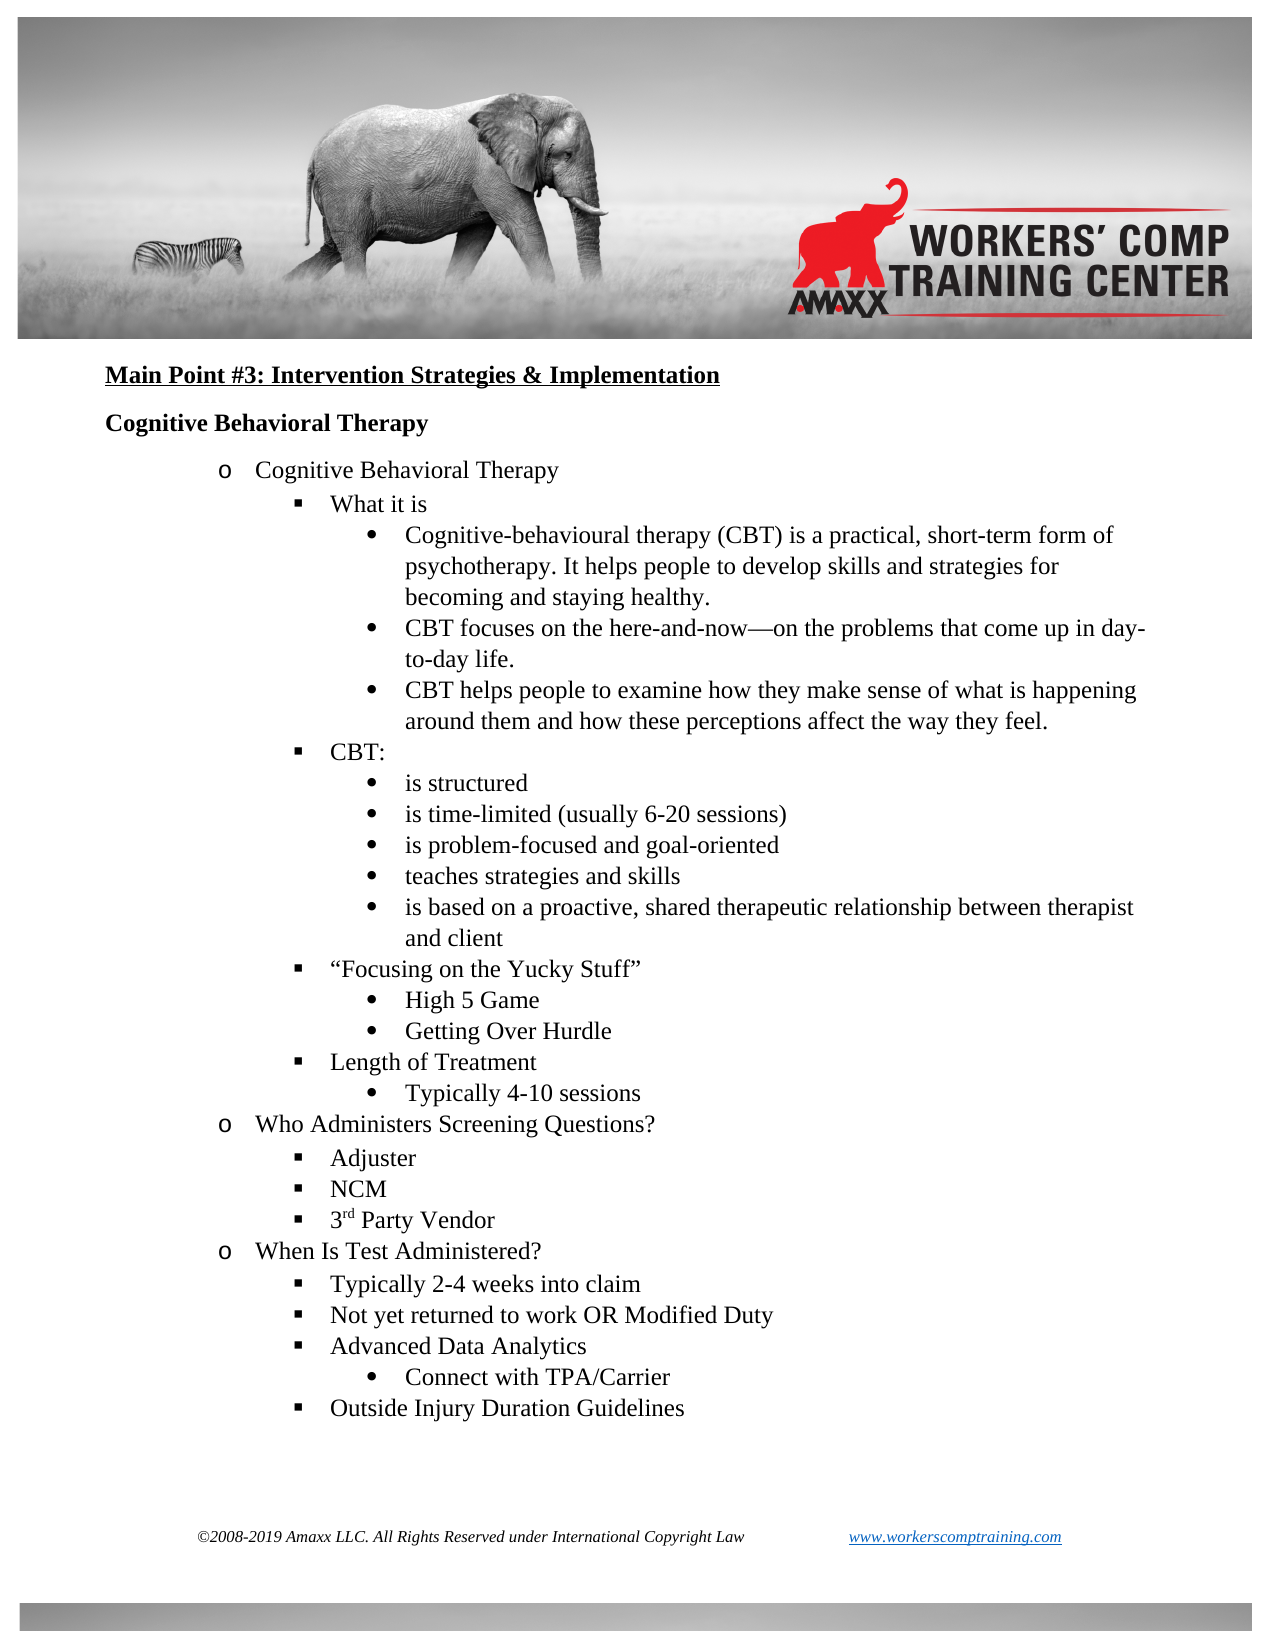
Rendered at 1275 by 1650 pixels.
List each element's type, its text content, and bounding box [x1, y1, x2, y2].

list is structured [367, 768, 1155, 797]
list CBT focuses on the here-and-now—on the problems that come up in day-to-day life. [367, 613, 1155, 673]
picture [19, 1603, 1252, 1631]
list NCM [292, 1174, 1155, 1202]
picture [17, 17, 1252, 339]
list When Is Test Administered? [217, 1236, 1155, 1267]
text Main Point #3: Intervention Strategies & Implementation [105, 360, 1155, 389]
list Who Administers Screening Questions? [217, 1109, 1155, 1140]
list is time-limited (usually 6-20 sessions) [367, 799, 1155, 828]
list High 5 Game [367, 985, 1155, 1014]
text Cognitive Behavioral Therapy [105, 408, 1155, 436]
list What it is [292, 489, 1155, 517]
list is based on a proactive, shared therapeutic relationship between therapist and client [367, 892, 1155, 952]
list Cognitive-behavioural therapy (CBT) is a practical, short-term form of psychotherapy. It helps people to develop skills and strategies for becoming and staying healthy. [367, 520, 1155, 611]
list Connect with TPA/Carrier [367, 1362, 1155, 1391]
list 3rd Party Vendor [292, 1205, 1155, 1233]
list Getting Over Hurdle [367, 1016, 1155, 1045]
list is problem-focused and goal-oriented [367, 830, 1155, 859]
list Typically 2-4 weeks into claim [292, 1269, 1155, 1298]
list “Focusing on the Yucky Stuff” [292, 954, 1155, 983]
list Outside Injury Duration Guidelines [292, 1393, 1155, 1422]
list CBT helps people to examine how they make sense of what is happening around them and how these perceptions affect the way they feel. [367, 675, 1155, 735]
list Length of Treatment [292, 1047, 1155, 1076]
list Cognitive Behavioral Therapy [217, 455, 1155, 486]
list Adjuster [292, 1143, 1155, 1171]
list CBT: [292, 737, 1155, 766]
list Advanced Data Analytics [292, 1331, 1155, 1360]
list teaches strategies and skills [367, 861, 1155, 890]
list Not yet returned to work OR Modified Duty [292, 1300, 1155, 1329]
list Typically 4-10 sessions [367, 1078, 1155, 1107]
